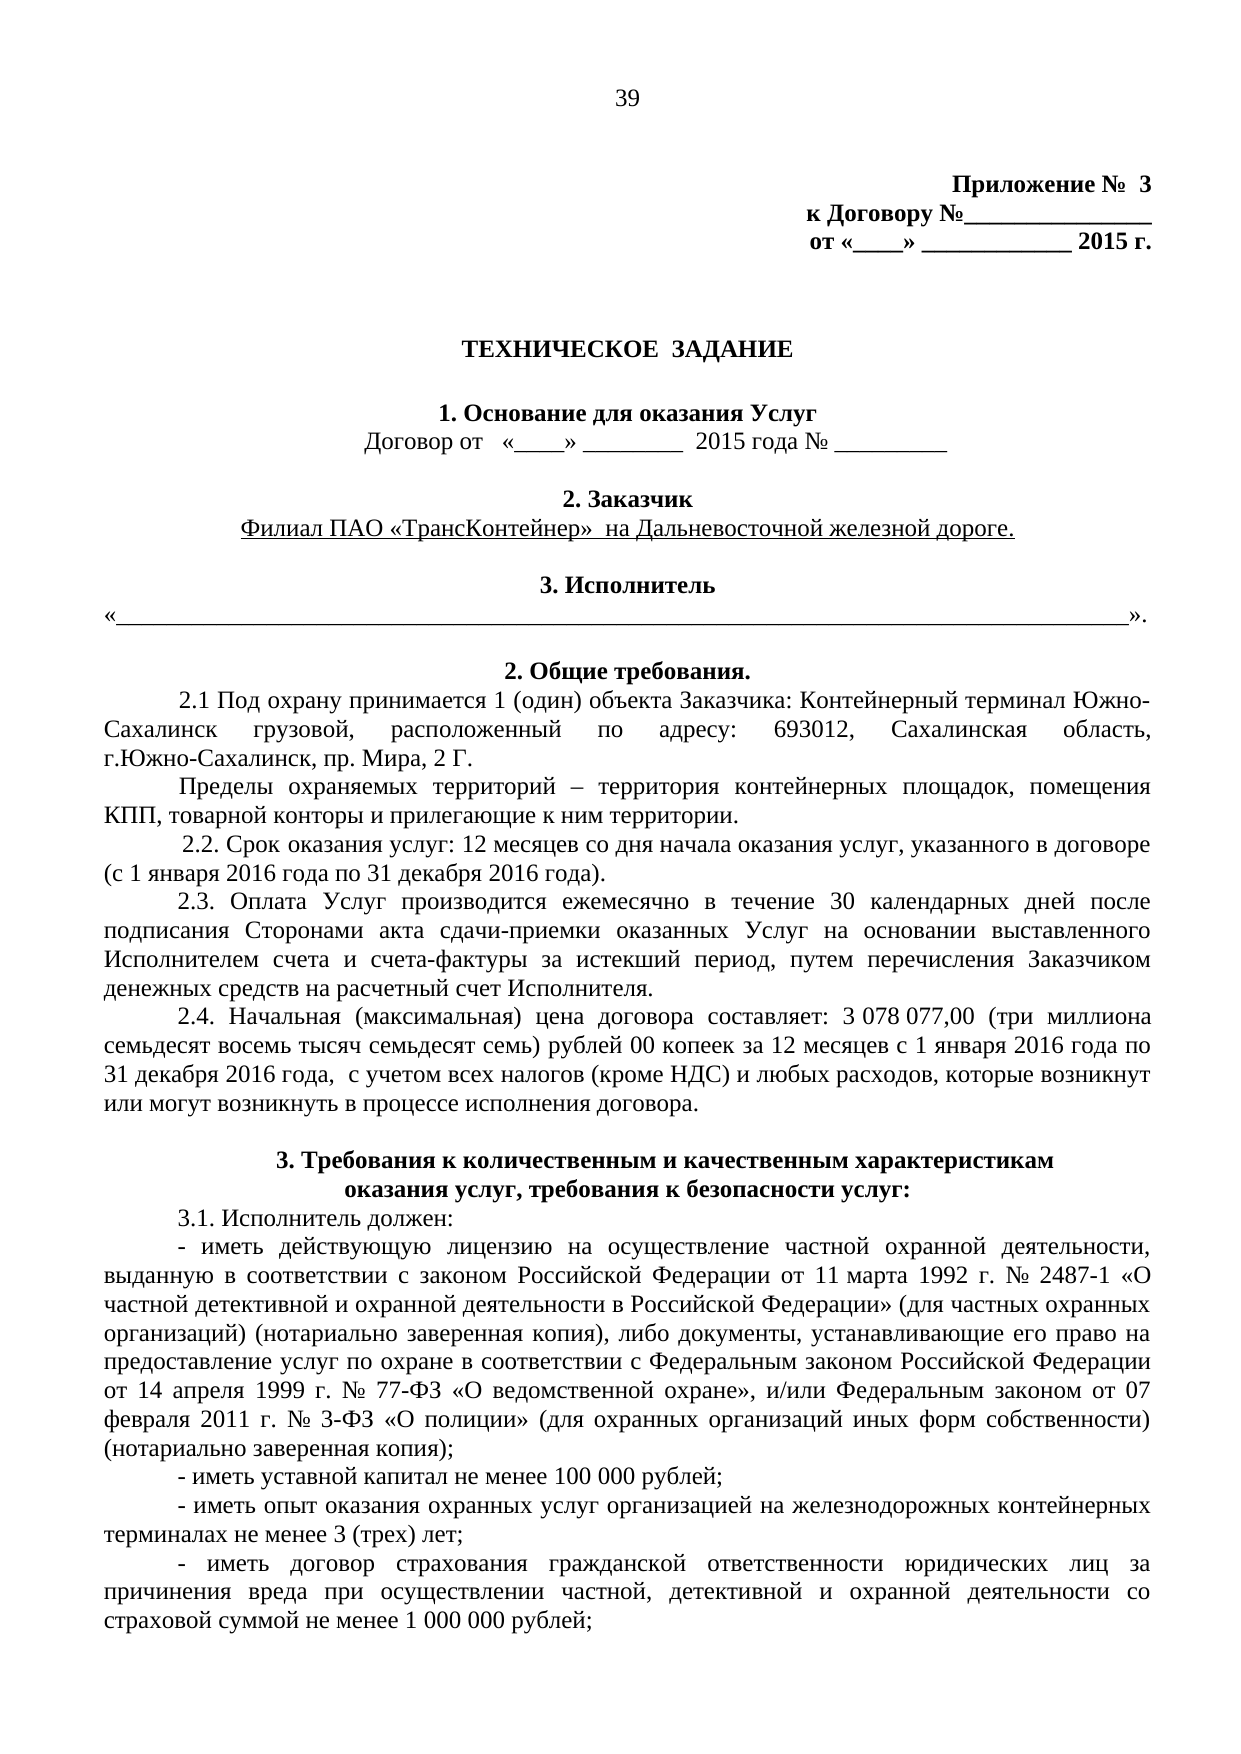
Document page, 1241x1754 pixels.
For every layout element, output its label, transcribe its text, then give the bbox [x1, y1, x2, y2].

text 2. Общие требования. [103, 656, 1152, 685]
text 2.3. Оплата Услуг производится ежемесячно в течение 30 календарных дней после подписания Сторонами акта сдачи-приемки оказанных Услуг на основании выставленного Исполнителем счета и счета-фактуры за истекший период, путем перечисления Заказчиком денежных средств на расчетный счет Исполнителя. [103, 886, 1152, 1001]
subtitle ТЕХНИЧЕСКОЕ ЗАДАНИЕ [103, 334, 1152, 363]
text к Договору №_______________ [103, 198, 1152, 226]
text 2.1 Под охрану принимается 1 (один) объекта Заказчика: Контейнерный терминал Южно-Сахалинск грузовой, расположенный по адресу: 693012, Сахалинская область, г.Южно-Сахалинск, пр. Мира, 2 Г. [103, 685, 1152, 771]
text - иметь договор страхования гражданской ответственности юридических лиц за причинения вреда при осуществлении частной, детективной и охранной деятельности со страховой суммой не менее 1 000 000 рублей; [103, 1548, 1152, 1634]
text - иметь опыт оказания охранных услуг организацией на железнодорожных контейнерных терминалах не менее 3 (трех) лет; [103, 1490, 1152, 1548]
text 3. Требования к количественным и качественным характеристикам оказания услуг, требования к безопасности услуг: [103, 1145, 1152, 1203]
text 2.4. Начальная (максимальная) цена договора составляет: 3 078 077,00 (три миллиона семьдесят восемь тысяч семьдесят семь) рублей 00 копеек за 12 месяцев с 1 января 2016 года по 31 декабря 2016 года, с учетом всех налогов (кроме НДС) и любых расходов, которые возникнут или могут возникнуть в процессе исполнения договора. [103, 1001, 1152, 1116]
text - иметь уставной капитал не менее 100 000 рублей; [103, 1461, 1152, 1490]
text Приложение № 3 [103, 169, 1152, 198]
text 3.1. Исполнитель должен: [103, 1203, 1152, 1231]
text - иметь действующую лицензию на осуществление частной охранной деятельности, выданную в соответствии с законом Российской Федерации от 11 марта 1992 г. № 2487-1 «О частной детективной и охранной деятельности в Российской Федерации» (для частных охранных организаций) (нотариально заверенная копия), либо документы, устанавливающие его право на предоставление услуг по охране в соответствии с Федеральным законом Российской Федерации от 14 апреля 1999 г. № 77-ФЗ «О ведомственной охране», и/или Федеральным законом от 07 февраля 2011 г. № 3-ФЗ «О полиции» (для охранных организаций иных форм собственности) (нотариально заверенная копия); [103, 1231, 1152, 1461]
text 3. Исполнитель [103, 570, 1152, 599]
text 1. Основание для оказания Услуг [103, 398, 1152, 426]
text Пределы охраняемых территорий – территория контейнерных площадок, помещения КПП, товарной конторы и прилегающие к ним территории. [103, 771, 1152, 829]
text Филиал ПАО «ТрансКонтейнер» на Дальневосточной железной дороге. [103, 513, 1152, 541]
text от «____» ____________ 2015 г. [103, 226, 1152, 255]
text 2. Заказчик [103, 484, 1152, 513]
text Договор от «____» ________ 2015 года № _________ [103, 426, 1152, 455]
text 2.2. Срок оказания услуг: 12 месяцев со дня начала оказания услуг, указанного в договоре (с 1 января 2016 года по 31 декабря 2016 года). [103, 829, 1152, 886]
text «_________________________________________________________________________________». [103, 599, 1152, 628]
